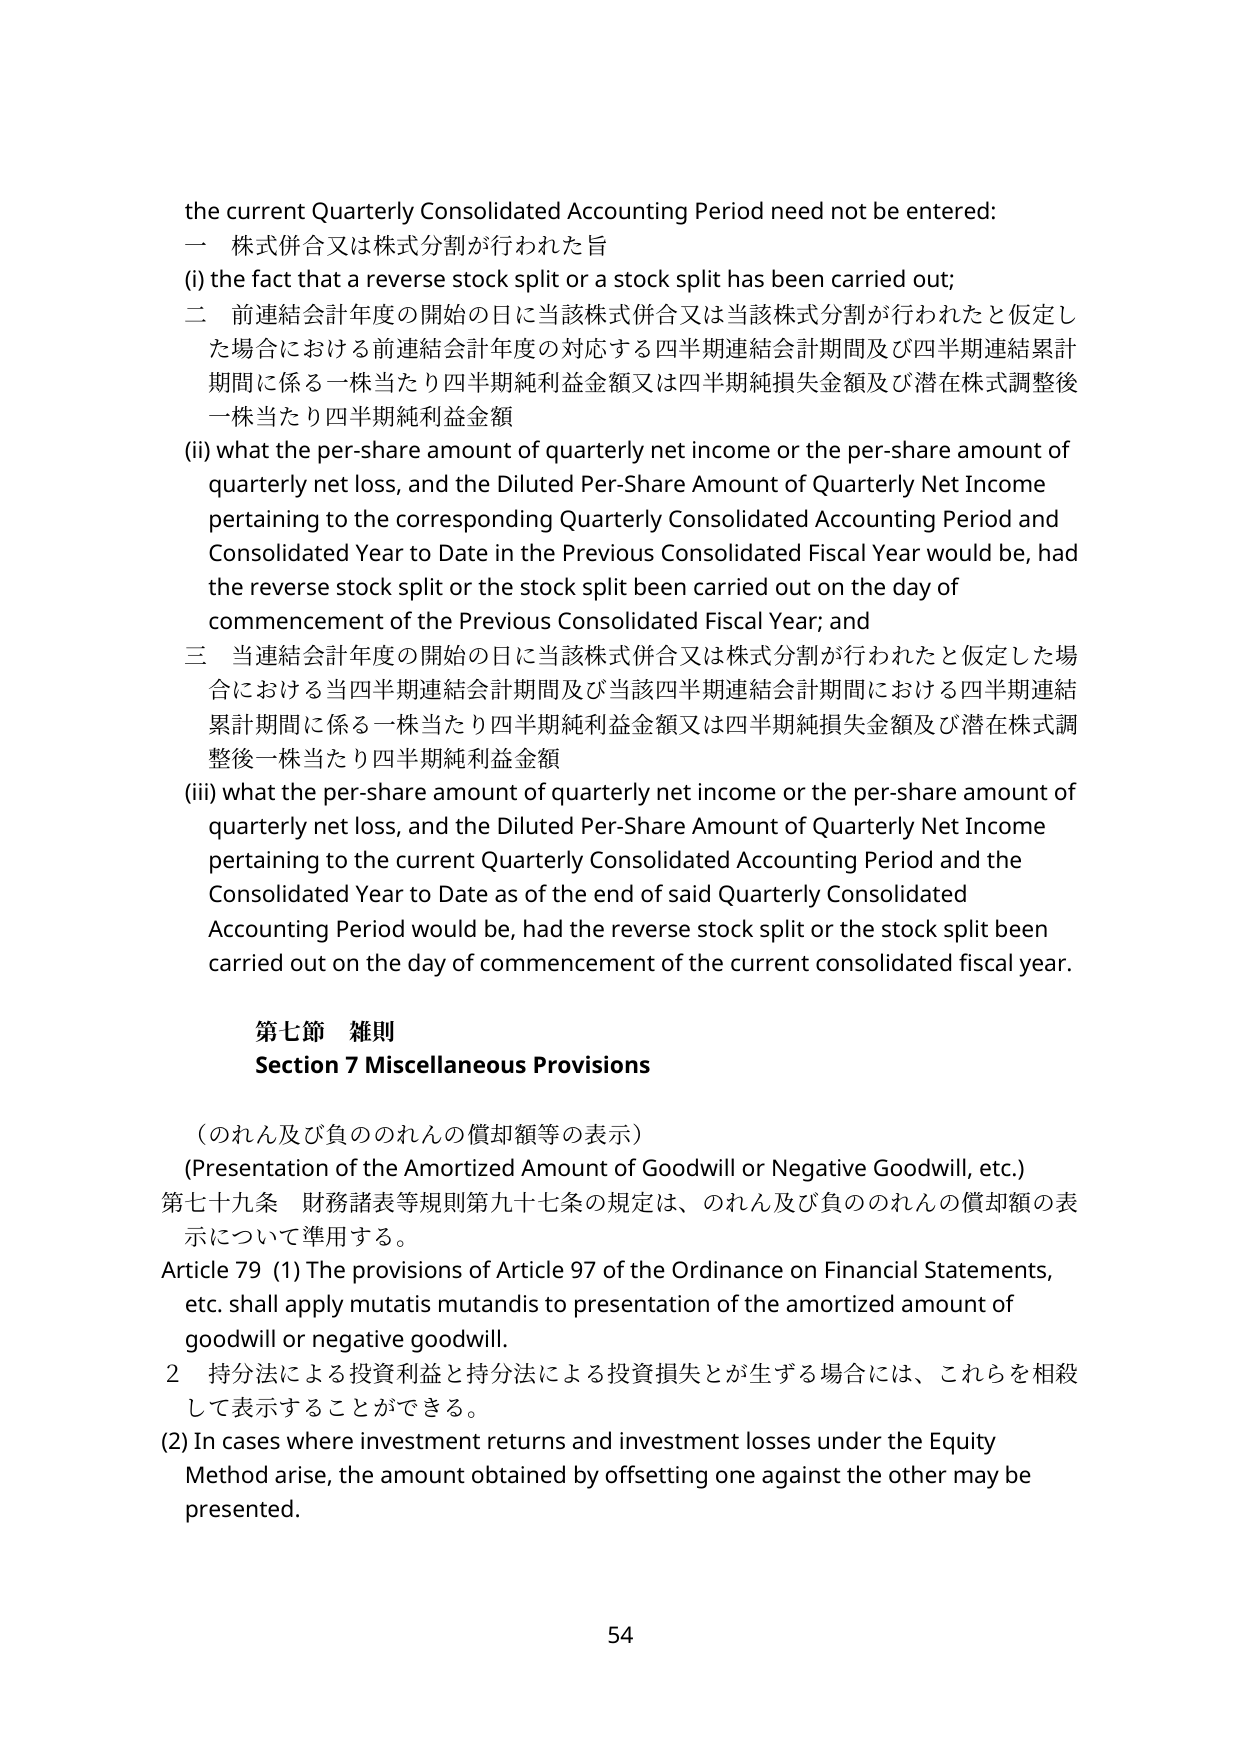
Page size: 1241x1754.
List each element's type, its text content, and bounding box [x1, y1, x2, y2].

text Section 7 Miscellaneous Provisions [253, 1048, 1079, 1082]
text （のれん及び負ののれんの償却額等の表示） [184, 1116, 1079, 1150]
text (iii) what the per-share amount of quarterly net income or the per-share amount of quarterly net loss, and the Diluted Per-Share Amount of Quarterly Net Income pertaining to the current Quarterly Consolidated Accounting Period and the Consolidated Year to Date as of the end of said Quarterly Consolidated Accounting Period would be, had the reverse stock split or the stock split been carried out on the day of commencement of the current consolidated fiscal year. [184, 774, 1079, 979]
text 第七十九条 財務諸表等規則第九十七条の規定は、のれん及び負ののれんの償却額の表示について準用する。 [161, 1184, 1079, 1253]
text 二 前連結会計年度の開始の日に当該株式併合又は当該株式分割が行われたと仮定した場合における前連結会計年度の対応する四半期連結会計期間及び四半期連結累計期間に係る一株当たり四半期純利益金額又は四半期純損失金額及び潜在株式調整後一株当たり四半期純利益金額 [184, 296, 1079, 433]
text Article 79 (1) The provisions of Article 97 of the Ordinance on Financial Statements, etc. shall apply mutatis mutandis to presentation of the amortized amount of goodwill or negative goodwill. [161, 1253, 1079, 1355]
text 一 株式併合又は株式分割が行われた旨 [184, 228, 1079, 262]
text (2) In cases where investment returns and investment losses under the Equity Method arise, the amount obtained by offsetting one against the other may be presented. [161, 1424, 1079, 1526]
text ２ 持分法による投資利益と持分法による投資損失とが生ずる場合には、これらを相殺して表示することができる。 [161, 1355, 1079, 1424]
text (ii) what the per-share amount of quarterly net income or the per-share amount of quarterly net loss, and the Diluted Per-Share Amount of Quarterly Net Income pertaining to the corresponding Quarterly Consolidated Accounting Period and Consolidated Year to Date in the Previous Consolidated Fiscal Year would be, had the reverse stock split or the stock split been carried out on the day of commencement of the Previous Consolidated Fiscal Year; and [184, 433, 1079, 638]
text (i) the fact that a reverse stock split or a stock split has been carried out; [184, 262, 1079, 296]
text (Presentation of the Amortized Amount of Goodwill or Negative Goodwill, etc.) [184, 1150, 1079, 1184]
text 三 当連結会計年度の開始の日に当該株式併合又は株式分割が行われたと仮定した場合における当四半期連結会計期間及び当該四半期連結会計期間における四半期連結累計期間に係る一株当たり四半期純利益金額又は四半期純損失金額及び潜在株式調整後一株当たり四半期純利益金額 [184, 638, 1079, 774]
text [161, 194, 1079, 228]
text 第七節 雑則 [253, 1014, 1079, 1048]
